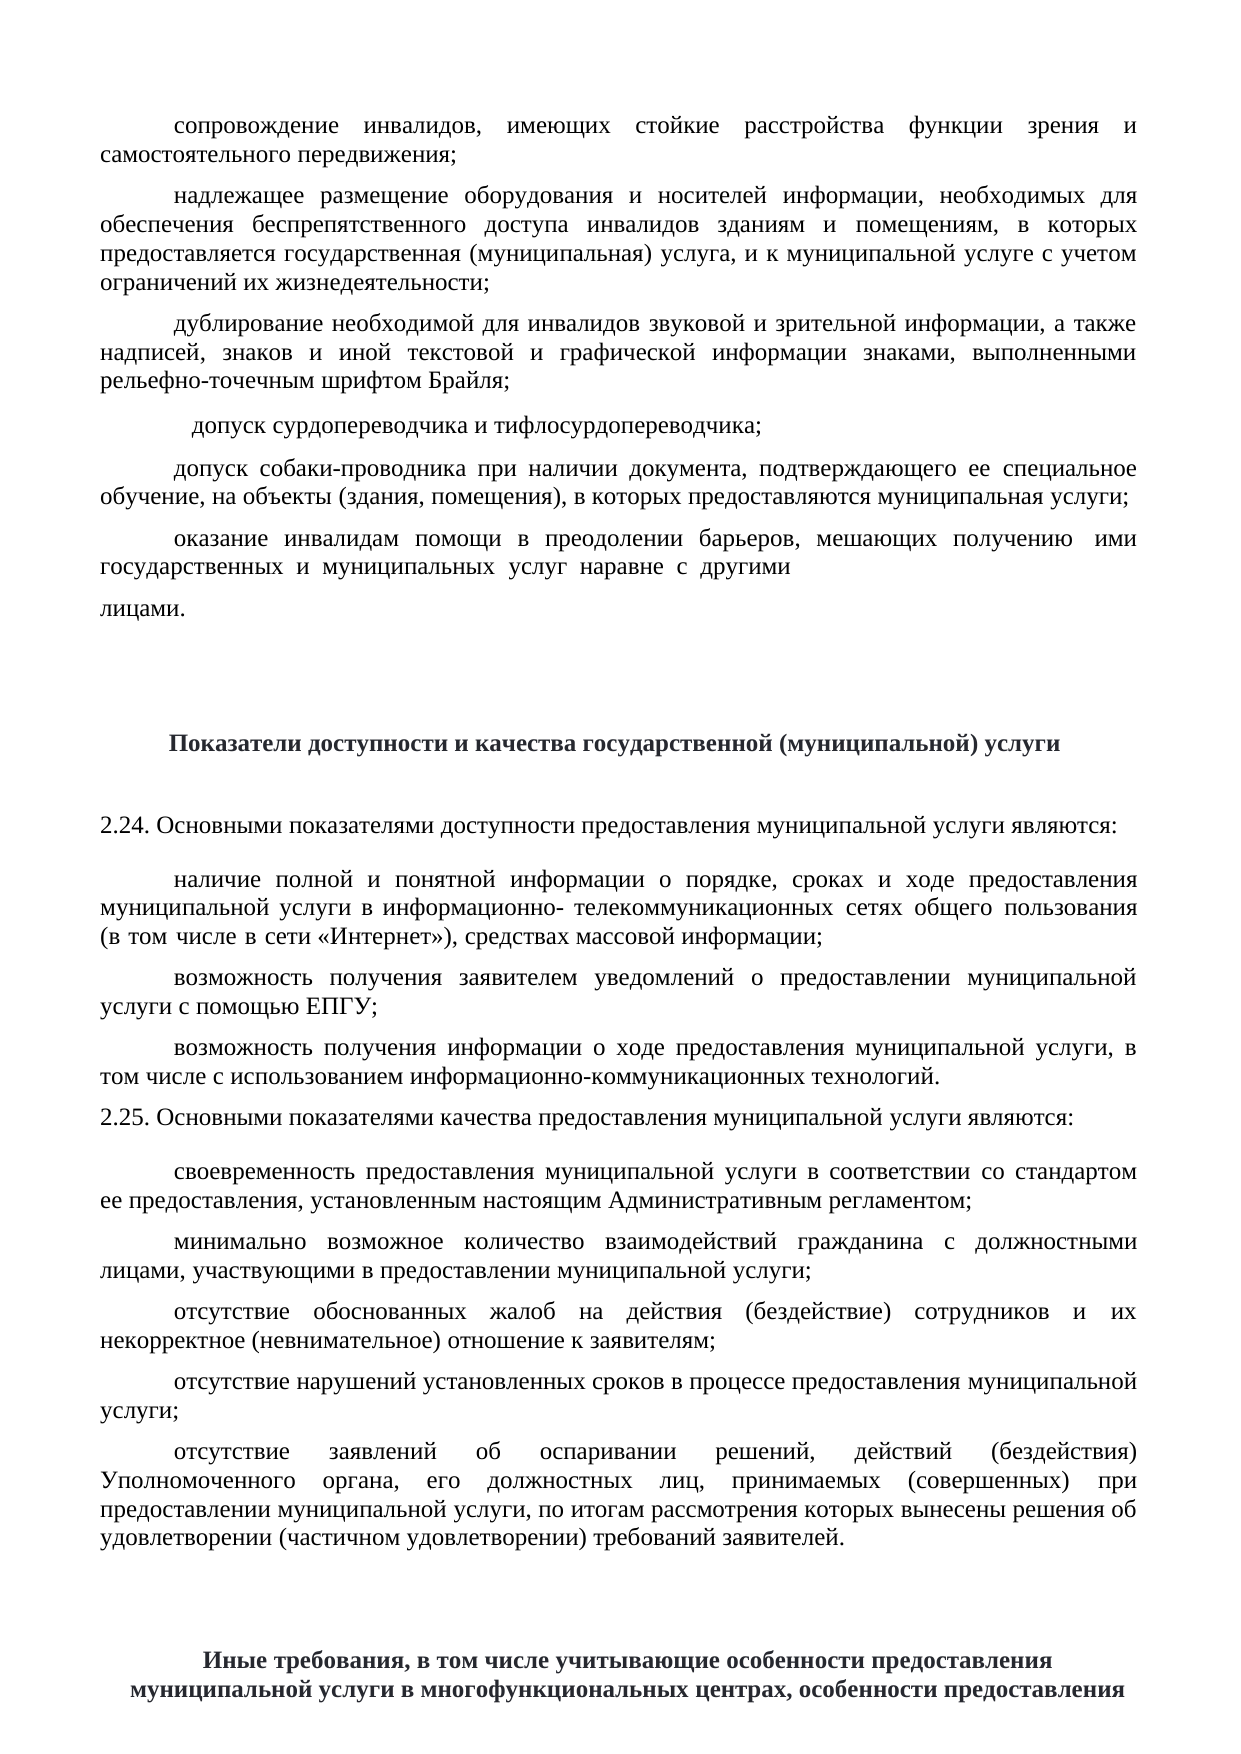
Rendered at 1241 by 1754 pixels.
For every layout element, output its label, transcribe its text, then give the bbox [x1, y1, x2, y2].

text дублирование необходимой для инвалидов звуковой и зрительной информации, а также надписей, знаков и иной текстовой и графической информации знаками, выполненными рельефно-точечным шрифтом Брайля; [100, 308, 1137, 394]
text минимально возможное количество взаимодействий гражданина с должностными лицами, участвующими в предоставлении муниципальной услуги; [100, 1226, 1137, 1284]
subtitle Показатели доступности и качества государственной (муниципальной) услуги [100, 728, 1129, 757]
text лицами. [100, 593, 1192, 621]
text сопровождение инвалидов, имеющих стойкие расстройства функции зрения и самостоятельного передвижения; [100, 110, 1137, 168]
text своевременность предоставления муниципальной услуги в соответствии со стандартом ее предоставления, установленным настоящим Административным регламентом; [100, 1156, 1137, 1214]
text надлежащее размещение оборудования и носителей информации, необходимых для обеспечения беспрепятственного доступа инвалидов зданиям и помещениям, в которых предоставляется государственная (муниципальная) услуга, и к муниципальной услуге с учетом ограничений их жизнедеятельности; [100, 180, 1137, 295]
text отсутствие заявлений об оспаривании решений, действий (бездействия) Уполномоченного органа, его должностных лиц, принимаемых (совершенных) при предоставлении муниципальной услуги, по итогам рассмотрения которых вынесены решения об удовлетворении (частичном удовлетворении) требований заявителей. [100, 1436, 1137, 1551]
text наличие полной и понятной информации о порядке, сроках и ходе предоставления муниципальной услуги в информационно- телекоммуникационных сетях общего пользования (в том числе в сети «Интернет»), средствах массовой информации; [100, 864, 1137, 950]
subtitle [126, 1645, 1129, 1702]
text возможность получения информации о ходе предоставления муниципальной услуги, в том числе с использованием информационно-коммуникационных технологий. [100, 1032, 1137, 1090]
text оказание инвалидам помощи в преодолении барьеров, мешающих получению ими государственных и муниципальных услуг наравне с другими [100, 523, 1137, 580]
text допуск собаки-проводника при наличии документа, подтверждающего ее специальное обучение, на объекты (здания, помещения), в которых предоставляются муниципальная услуги; [100, 453, 1137, 510]
text возможность получения заявителем уведомлений о предоставлении муниципальной услуги с помощью ЕПГУ; [100, 962, 1137, 1020]
text 2.24. Основными показателями доступности предоставления муниципальной услуги являются: [100, 810, 1137, 838]
text отсутствие нарушений установленных сроков в процессе предоставления муниципальной услуги; [100, 1366, 1137, 1424]
text отсутствие обоснованных жалоб на действия (бездействие) сотрудников и их некорректное (невнимательное) отношение к заявителям; [100, 1296, 1136, 1354]
text допуск сурдопереводчика и тифлосурдопереводчика; [192, 407, 1192, 440]
text 2.25. Основными показателями качества предоставления муниципальной услуги являются: [100, 1102, 1137, 1131]
